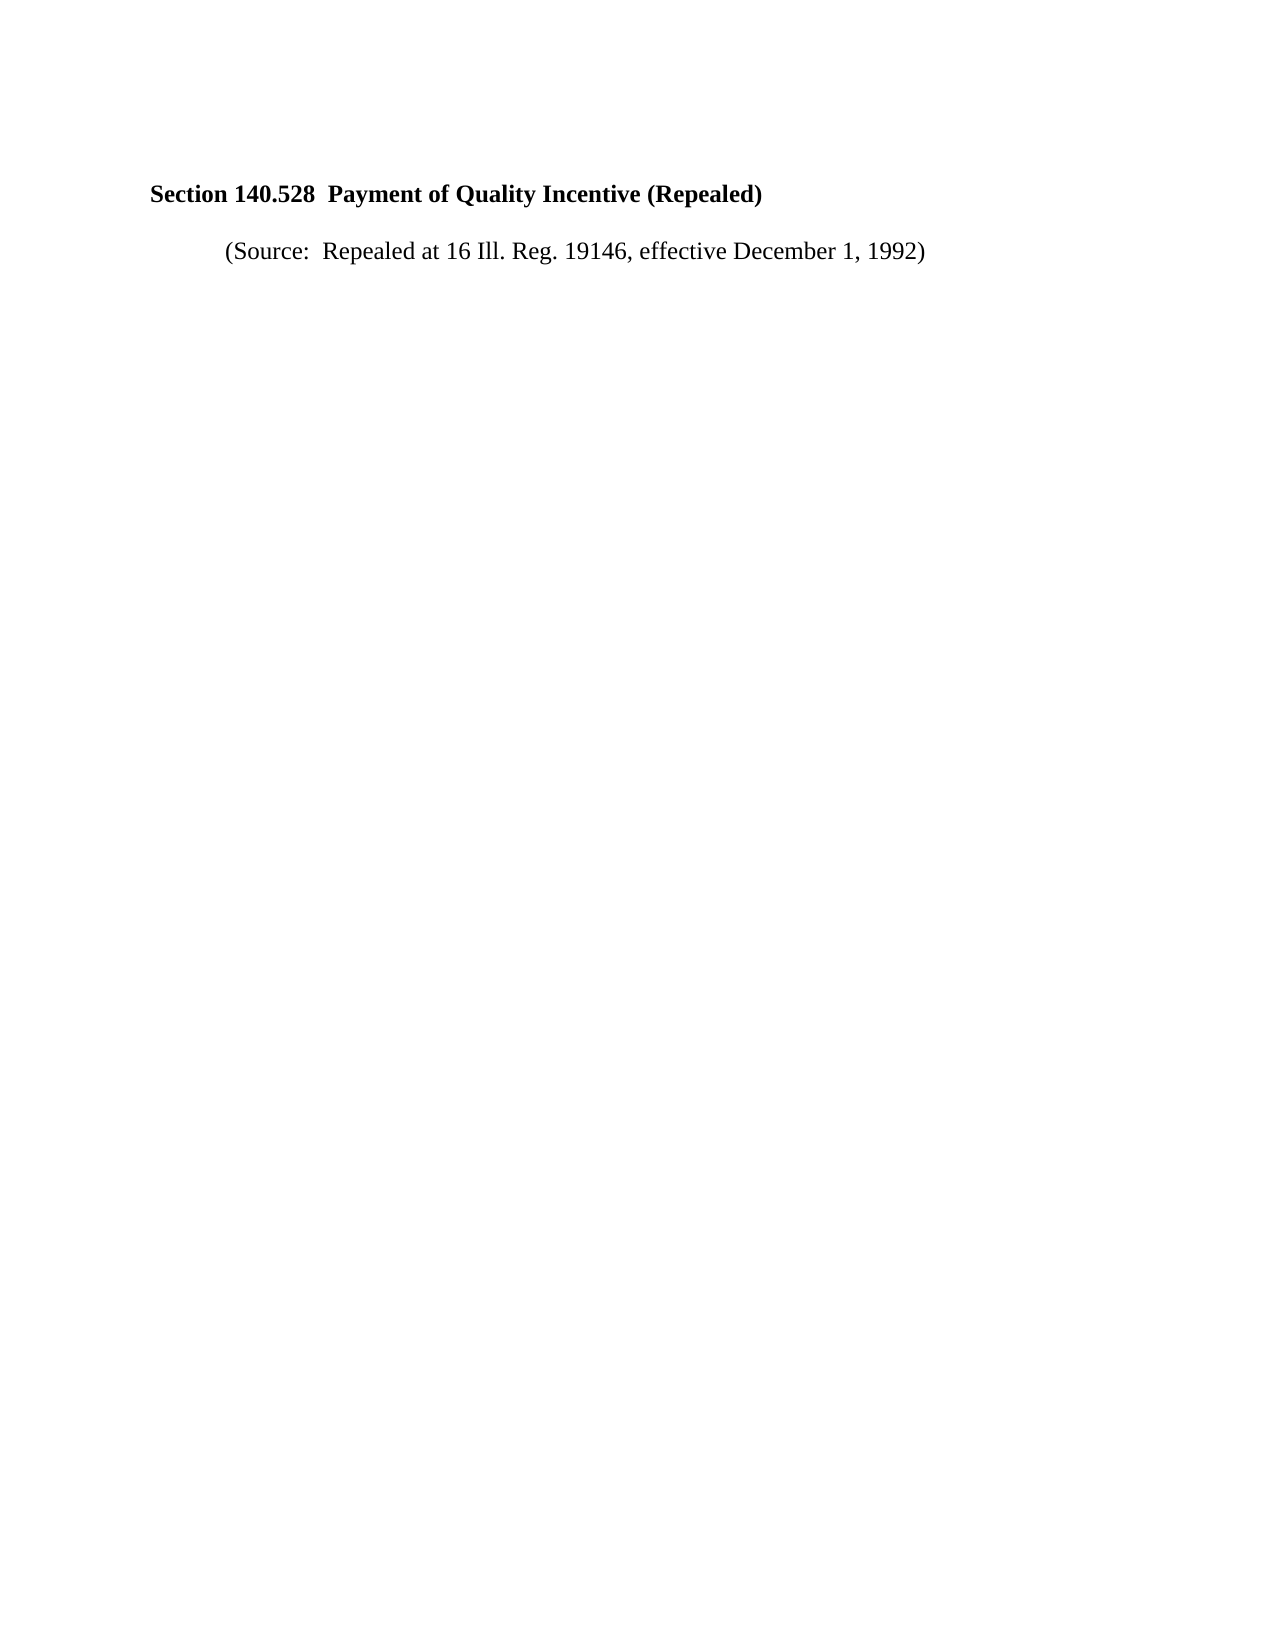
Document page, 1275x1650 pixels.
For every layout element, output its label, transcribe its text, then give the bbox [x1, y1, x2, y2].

text Section 140.528 Payment of Quality Incentive (Repealed) [150, 179, 1125, 207]
text (Source: Repealed at 16 Ill. Reg. 19146, effective December 1, 1992) [225, 236, 1125, 265]
